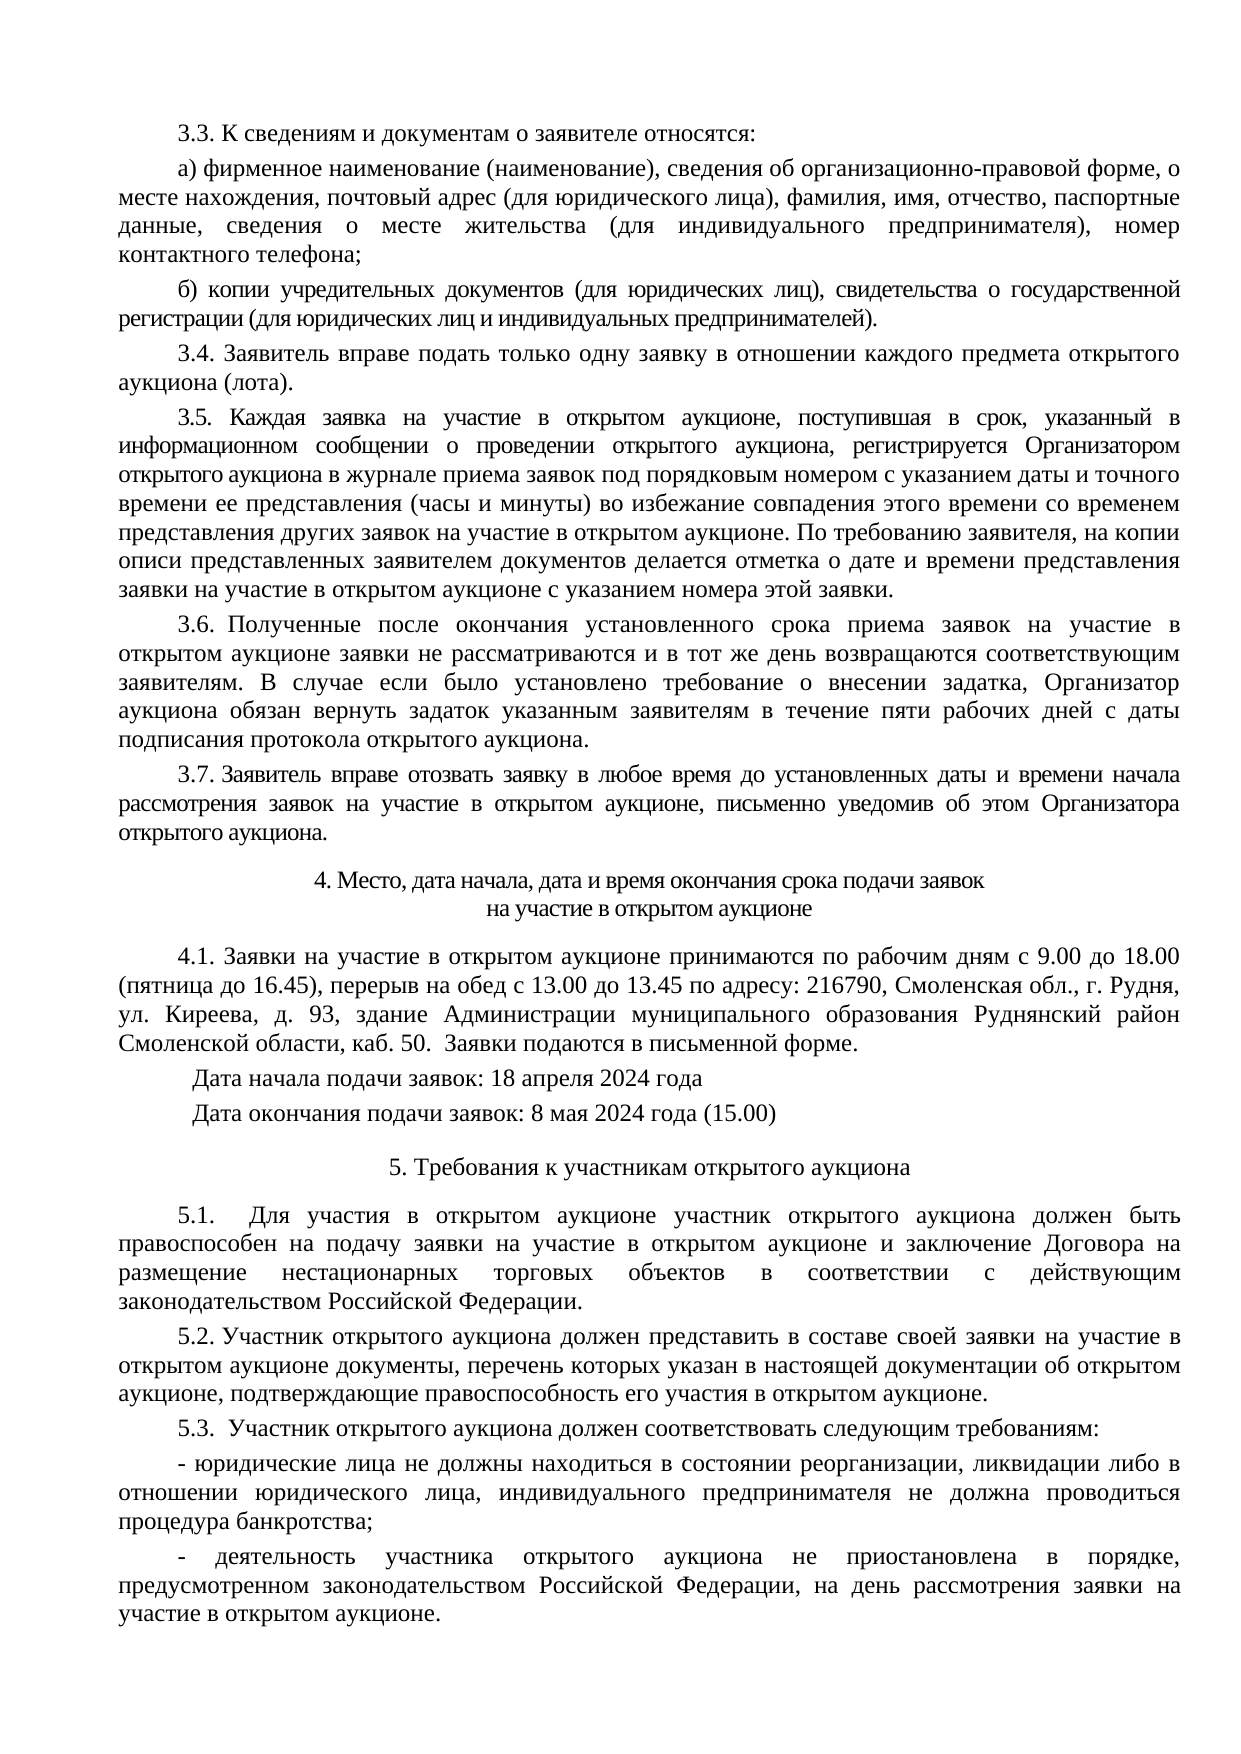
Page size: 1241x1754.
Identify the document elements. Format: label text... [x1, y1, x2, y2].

text 5.2. Участник открытого аукциона должен представить в составе своей заявки на участие в открытом аукционе документы, перечень которых указан в настоящей документации об открытом аукционе, подтверждающие правоспособность его участия в открытом аукционе. [118, 1321, 1181, 1407]
text 3.6. Полученные после окончания установленного срока приема заявок на участие в открытом аукционе заявки не рассматриваются и в тот же день возвращаются соответствующим заявителям. В случае если было установлено требование о внесении задатка, Организатор аукциона обязан вернуть задаток указанным заявителям в течение пяти рабочих дней с даты подписания протокола открытого аукциона. [118, 609, 1181, 753]
text 5. Требования к участникам открытого аукциона [118, 1152, 1181, 1181]
text 5.3. Участник открытого аукциона должен соответствовать следующим требованиям: [118, 1413, 1181, 1442]
text 4. Место, дата начала, дата и время окончания срока подачи заявок [118, 865, 1181, 893]
text Дата начала подачи заявок: 18 апреля 2024 года [118, 1063, 1181, 1091]
text Дата окончания подачи заявок: 8 мая 2024 года (15.00) [118, 1098, 1181, 1126]
text 3.3. К сведениям и документам о заявителе относятся: [118, 118, 1181, 147]
text 3.7. Заявитель вправе отозвать заявку в любое время до установленных даты и времени начала рассмотрения заявок на участие в открытом аукционе, письменно уведомив об этом Организатора открытого аукциона. [118, 759, 1181, 846]
text 3.4. Заявитель вправе подать только одну заявку в отношении каждого предмета открытого аукциона (лота). [118, 338, 1181, 396]
text 3.5. Каждая заявка на участие в открытом аукционе, поступившая в срок, указанный в информационном сообщении о проведении открытого аукциона, регистрируется Организатором открытого аукциона в журнале приема заявок под порядковым номером с указанием даты и точного времени ее представления (часы и минуты) во избежание совпадения этого времени со временем представления других заявок на участие в открытом аукционе. По требованию заявителя, на копии описи представленных заявителем документов делается отметка о дате и времени представления заявки на участие в открытом аукционе с указанием номера этой заявки. [118, 402, 1181, 603]
text 5.1. Для участия в открытом аукционе участник открытого аукциона должен быть правоспособен на подачу заявки на участие в открытом аукционе и заключение Договора на размещение нестационарных торговых объектов в соответствии с действующим законодательством Российской Федерации. [118, 1200, 1181, 1315]
text - юридические лица не должны находиться в состоянии реорганизации, ликвидации либо в отношении юридического лица, индивидуального предпринимателя не должна проводиться процедура банкротства; [118, 1448, 1181, 1535]
text - деятельность участника открытого аукциона не приостановлена в порядке, предусмотренном законодательством Российской Федерации, на день рассмотрения заявки на участие в открытом аукционе. [118, 1541, 1181, 1627]
text а) фирменное наименование (наименование), сведения об организационно-правовой форме, о месте нахождения, почтовый адрес (для юридического лица), фамилия, имя, отчество, паспортные данные, сведения о месте жительства (для индивидуального предпринимателя), номер контактного телефона; [118, 153, 1181, 268]
text на участие в открытом аукционе [118, 893, 1181, 922]
text 4.1. Заявки на участие в открытом аукционе принимаются по рабочим дням с 9.00 до 18.00 (пятница до 16.45), перерыв на обед с 13.00 до 13.45 по адресу: 216790, Смоленская обл., г. Рудня, ул. Киреева, д. 93, здание Администрации муниципального образования Руднянский район Смоленской области, каб. 50. Заявки подаются в письменной форме. [118, 941, 1181, 1056]
text б) копии учредительных документов (для юридических лиц), свидетельства о государственной регистрации (для юридических лиц и индивидуальных предпринимателей). [118, 274, 1181, 332]
